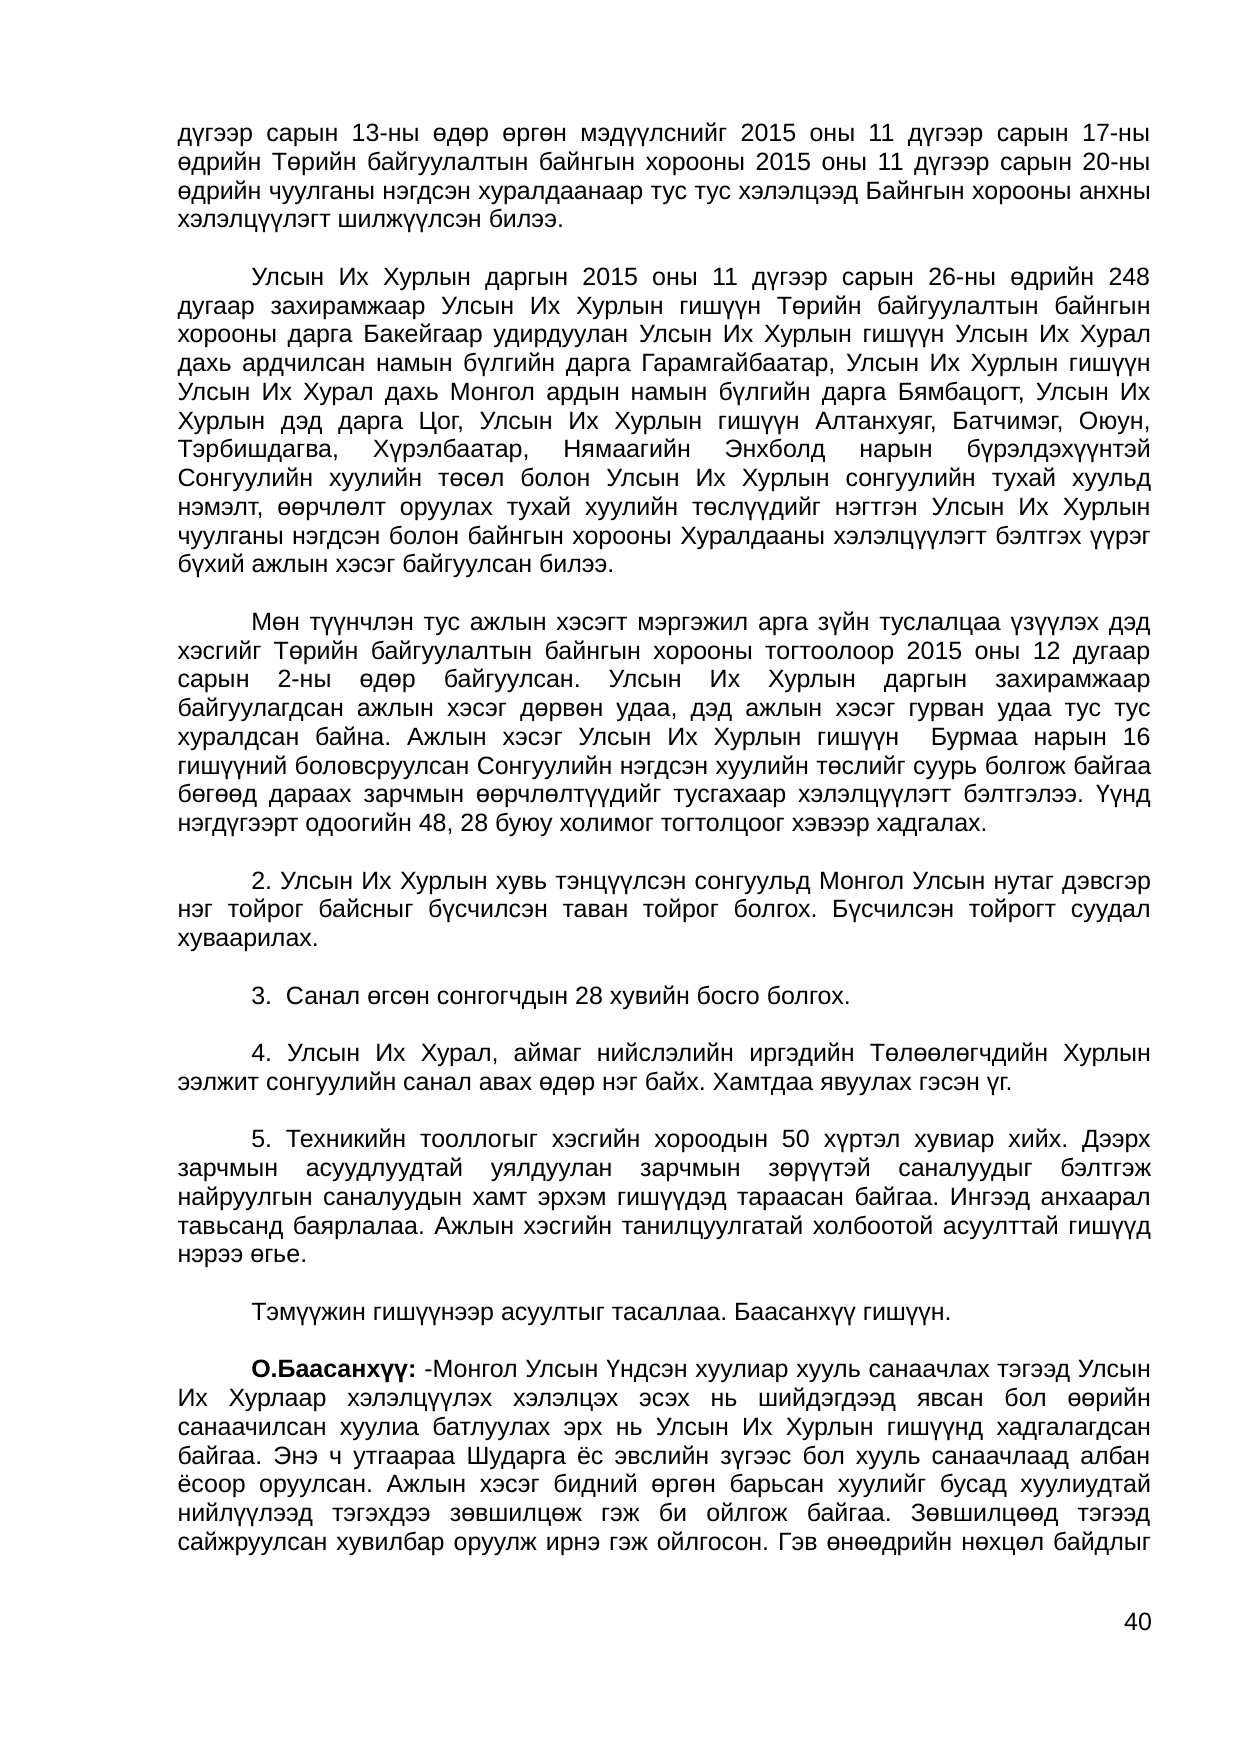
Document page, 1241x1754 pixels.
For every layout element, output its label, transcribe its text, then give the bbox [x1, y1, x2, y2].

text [177, 1354, 1152, 1556]
text Тэмүүжин гишүүнээр асуултыг тасаллаа. Баасанхүү гишүүн. [177, 1297, 1152, 1326]
text 4. Улсын Их Хурал, аймаг нийслэлийн иргэдийн Төлөөлөгчдийн Хурлын ээлжит сонгуулийн санал авах өдөр нэг байх. Хамтдаа явуулах гэсэн үг. [177, 1038, 1152, 1096]
text Улсын Их Хурлын даргын 2015 оны 11 дүгээр сарын 26-ны өдрийн 248 дугаар захирамжаар Улсын Их Хурлын гишүүн Төрийн байгуулалтын байнгын хорооны дарга Бакейгаар удирдуулан Улсын Их Хурлын гишүүн Улсын Их Хурал дахь ардчилсан намын бүлгийн дарга Гарамгайбаатар, Улсын Их Хурлын гишүүн Улсын Их Хурал дахь Монгол ардын намын бүлгийн дарга Бямбацогт, Улсын Их Хурлын дэд дарга Цог, Улсын Их Хурлын гишүүн Алтанхуяг, Батчимэг, Оюун, Тэрбишдагва, Хүрэлбаатар, Нямаагийн Энхболд нарын бүрэлдэхүүнтэй Сонгуулийн хуулийн төсөл болон Улсын Их Хурлын сонгуулийн тухай хуульд нэмэлт, өөрчлөлт оруулах тухай хуулийн төслүүдийг нэгтгэн Улсын Их Хурлын чуулганы нэгдсэн болон байнгын хорооны Хуралдааны хэлэлцүүлэгт бэлтгэх үүрэг бүхий ажлын хэсэг байгуулсан билээ. [177, 262, 1152, 578]
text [177, 118, 1152, 233]
text 2. Улсын Их Хурлын хувь тэнцүүлсэн сонгуульд Монгол Улсын нутаг дэвсгэр нэг тойрог байсныг бүсчилсэн таван тойрог болгох. Бүсчилсэн тойрогт суудал хуваарилах. [177, 866, 1152, 952]
text 5. Техникийн тооллогыг хэсгийн хороодын 50 хүртэл хувиар хийх. Дээрх зарчмын асуудлуудтай уялдуулан зарчмын зөрүүтэй саналуудыг бэлтгэж найруулгын саналуудын хамт эрхэм гишүүдэд тараасан байгаа. Ингээд анхаарал тавьсанд баярлалаа. Ажлын хэсгийн танилцуулгатай холбоотой асуулттай гишүүд нэрээ өгье. [177, 1124, 1152, 1268]
text Мөн түүнчлэн тус ажлын хэсэгт мэргэжил арга зүйн туслалцаа үзүүлэх дэд хэсгийг Төрийн байгуулалтын байнгын хорооны тогтоолоор 2015 оны 12 дугаар сарын 2-ны өдөр байгуулсан. Улсын Их Хурлын даргын захирамжаар байгуулагдсан ажлын хэсэг дөрвөн удаа, дэд ажлын хэсэг гурван удаа тус тус хуралдсан байна. Ажлын хэсэг Улсын Их Хурлын гишүүн Бурмаа нарын 16 гишүүний боловсруулсан Сонгуулийн нэгдсэн хуулийн төслийг суурь болгож байгаа бөгөөд дараах зарчмын өөрчлөлтүүдийг тусгахаар хэлэлцүүлэгт бэлтгэлээ. Үүнд нэгдүгээрт одоогийн 48, 28 буюу холимог тогтолцоог хэвээр хадгалах. [177, 607, 1152, 837]
text 3. Санал өгсөн сонгогчдын 28 хувийн босго болгох. [177, 981, 1152, 1009]
